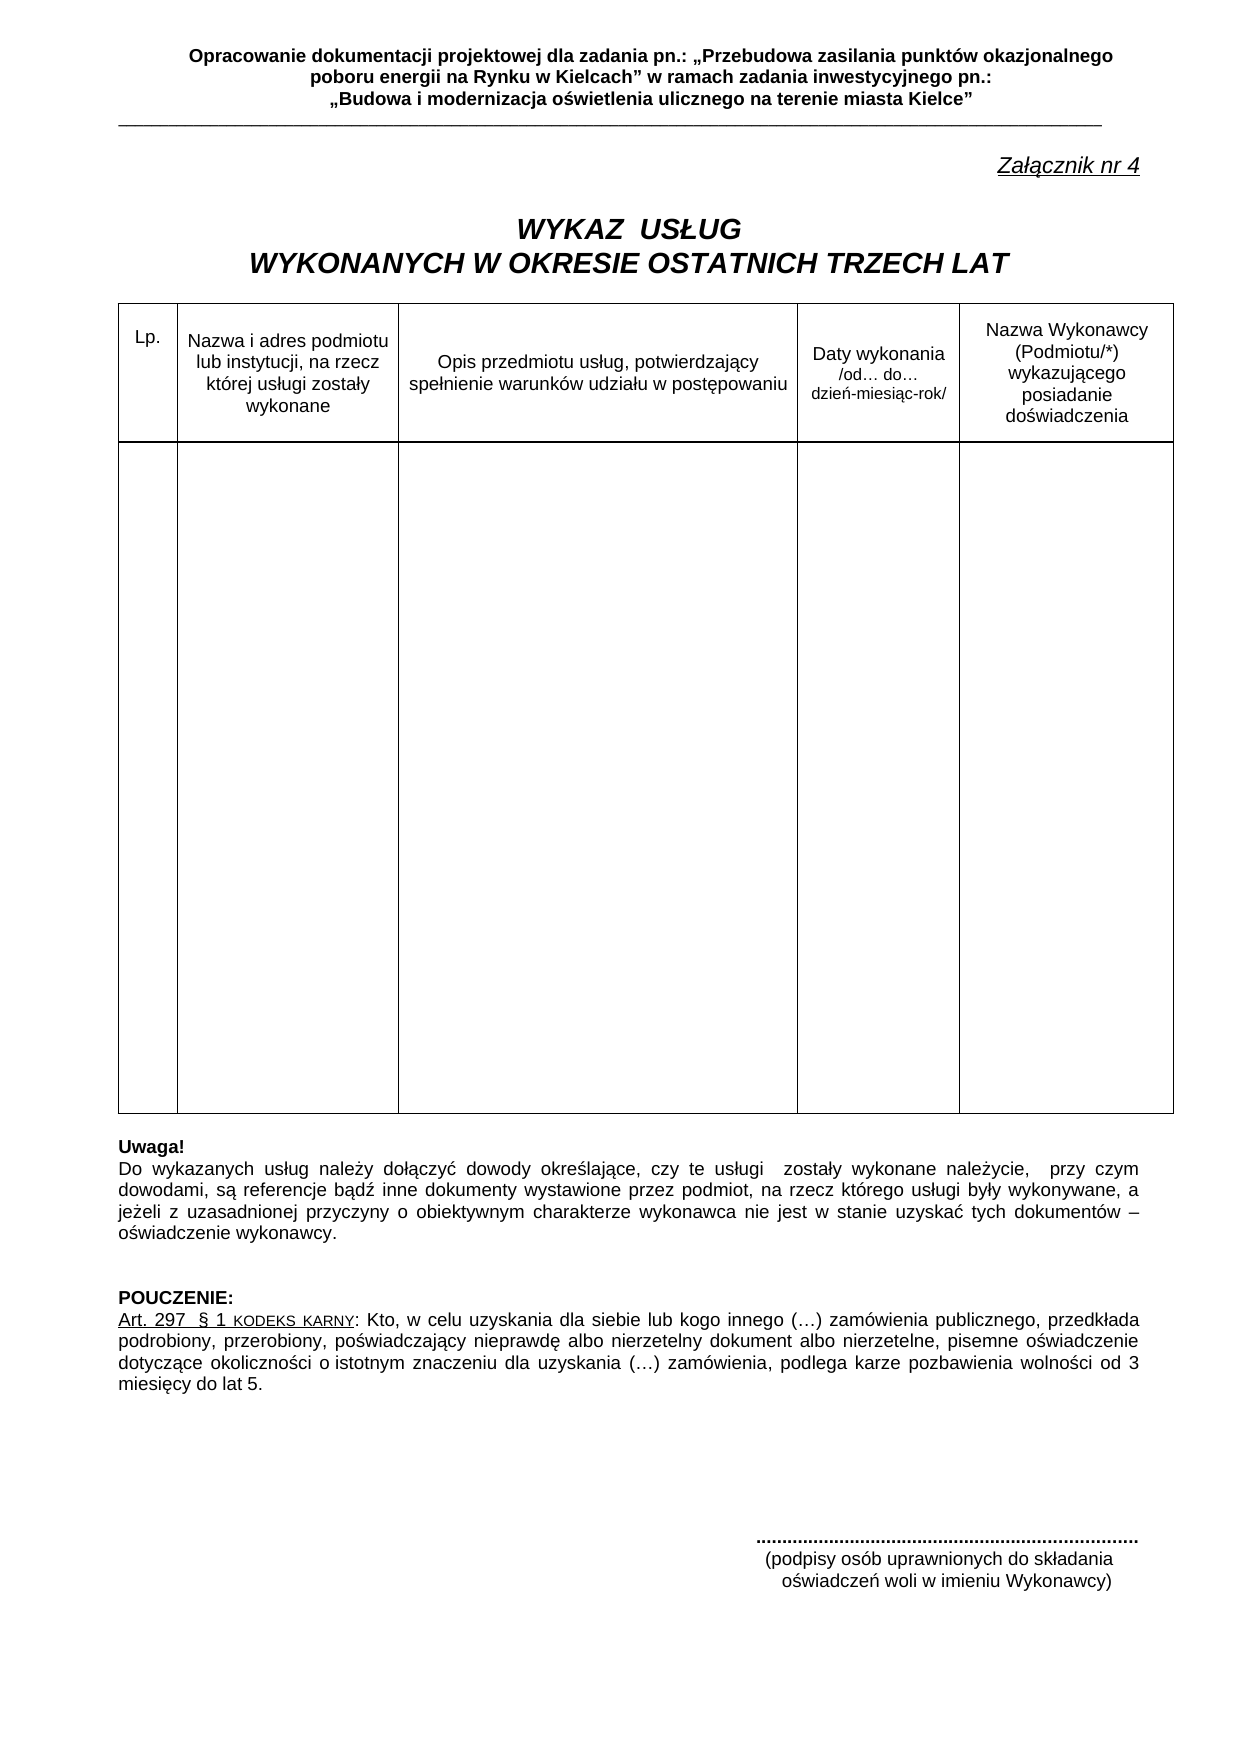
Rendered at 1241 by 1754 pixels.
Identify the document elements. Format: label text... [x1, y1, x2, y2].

table_cell [960, 443, 1173, 1113]
text POUCZENIE: [118, 1287, 1140, 1308]
table_cell [798, 443, 959, 1113]
table_header Lp. [119, 304, 177, 441]
table_header Nazwa i adres podmiotu lub instytucji, na rzecz której usługi zostały wykonane [178, 304, 398, 441]
table_cell [119, 443, 177, 1113]
subtitle WYKONANYCH W OKRESIE OSTATNICH TRZECH LAT [118, 246, 1140, 279]
text Do wykazanych usług należy dołączyć dowody określające, czy te usługi zostały wykonane należycie, przy czym dowodami, są referencje bądź inne dokumenty wystawione przez podmiot, na rzecz którego usługi były wykonywane, a jeżeli z uzasadnionej przyczyny o obiektywnym charakterze wykonawca nie jest w stanie uzyskać tych dokumentów – oświadczenie wykonawcy. [118, 1157, 1140, 1244]
table_header Opis przedmiotu usług, potwierdzający spełnienie warunków udziału w postępowaniu [399, 304, 797, 441]
text Uwaga! [118, 1136, 1140, 1157]
table_cell [178, 443, 398, 1113]
subtitle WYKAZ USŁUG [118, 212, 1140, 246]
table_header Daty wykonania /od… do… dzień-miesiąc-rok/ [798, 304, 959, 441]
table_cell [399, 443, 797, 1113]
text (podpisy osób uprawnionych do składania oświadczeń woli w imieniu Wykonawcy) [738, 1548, 1140, 1591]
table_header Nazwa Wykonawcy (Podmiotu/*) wykazującego posiadanie doświadczenia [960, 304, 1173, 441]
text Art. 297 § 1 kodeks karny: Kto, w celu uzyskania dla siebie lub kogo innego (…) zamówienia publicznego, przedkłada podrobiony, przerobiony, poświadczający nieprawdę albo nierzetelny dokument albo nierzetelne, pisemne oświadczenie dotyczące okoliczności o istotnym znaczeniu dla uzyskania (…) zamówienia, podlega karze pozbawienia wolności od 3 miesięcy do lat 5. [118, 1308, 1140, 1394]
subtitle Załącznik nr 4 [118, 152, 1140, 179]
